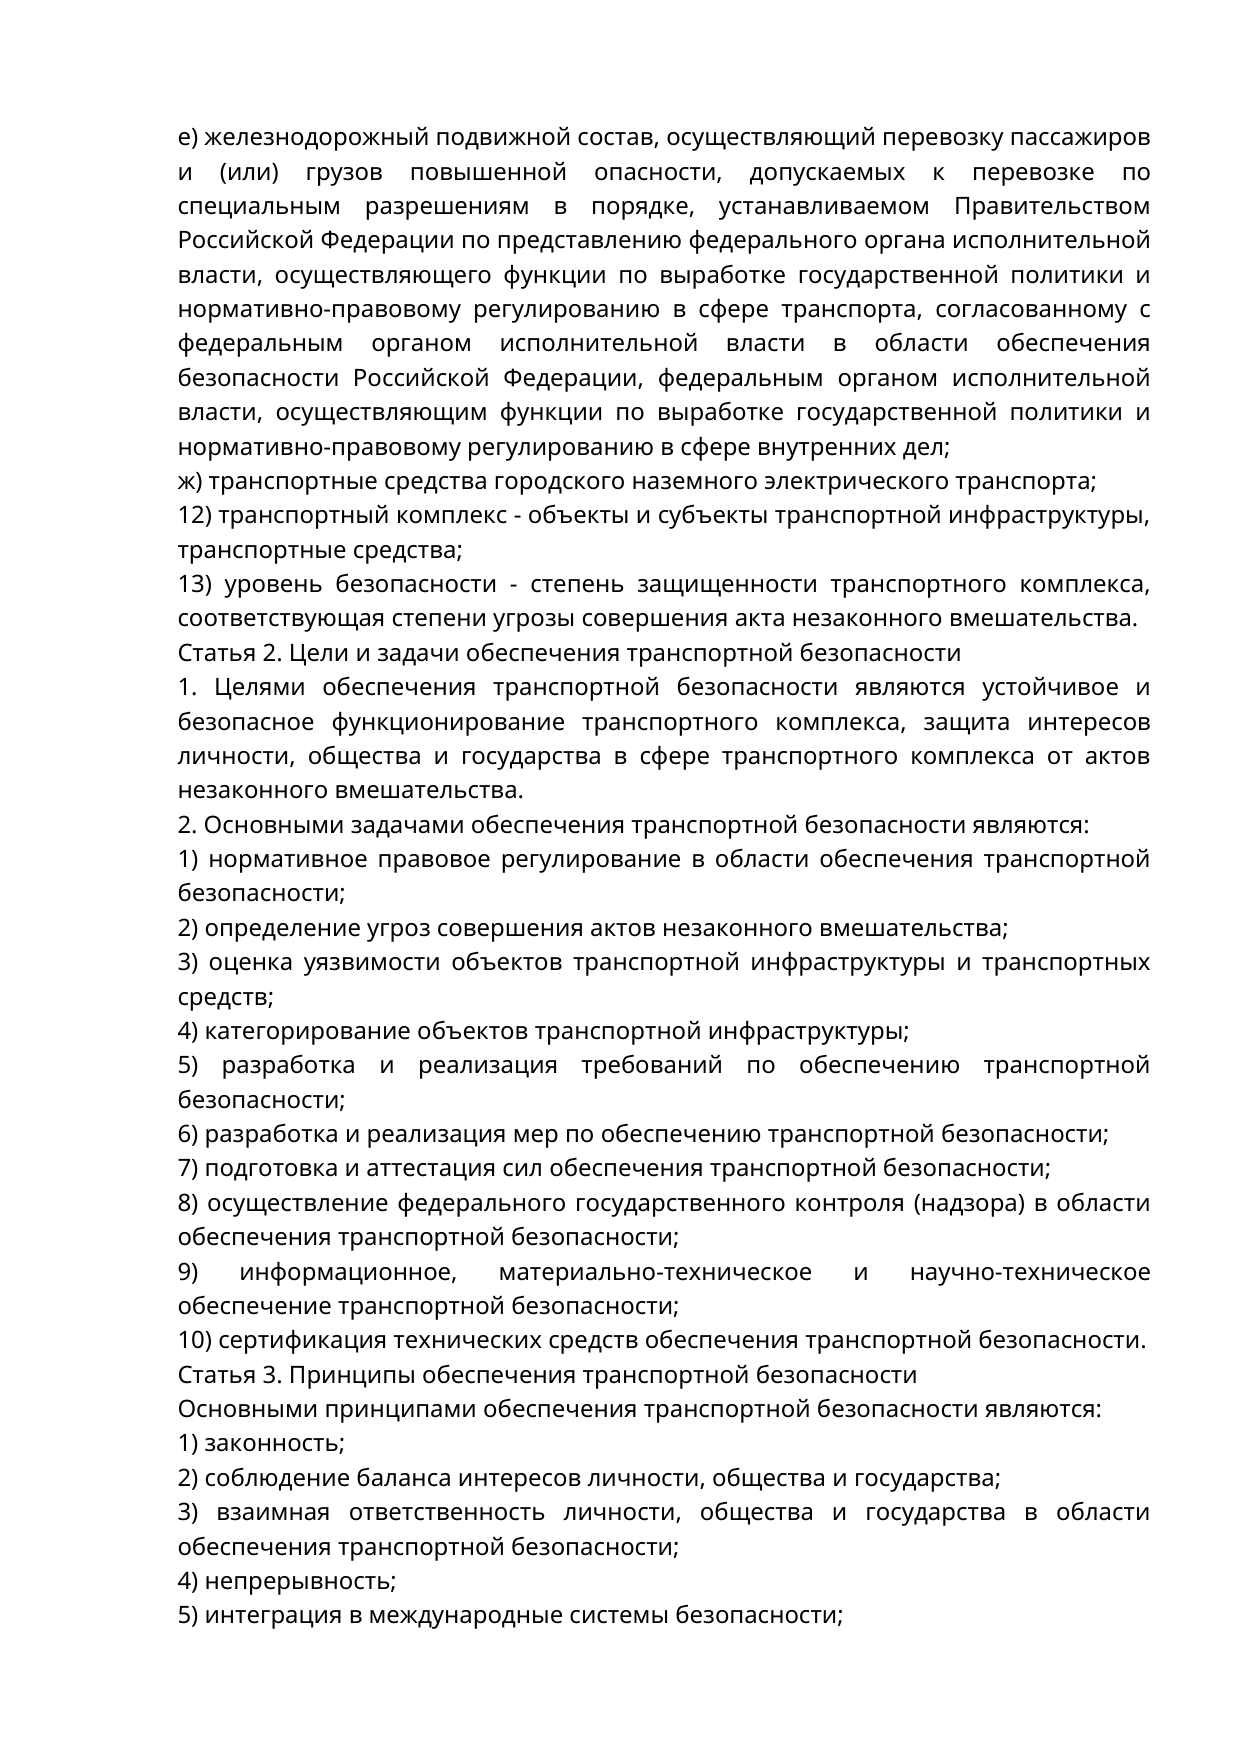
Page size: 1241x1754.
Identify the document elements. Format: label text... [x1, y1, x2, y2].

text 8) осуществление федерального государственного контроля (надзора) в области обеспечения транспортной безопасности; [177, 1184, 1152, 1252]
text 2) соблюдение баланса интересов личности, общества и государства; [177, 1459, 1152, 1493]
text 6) разработка и реализация мер по обеспечению транспортной безопасности; [177, 1115, 1152, 1149]
text 1) нормативное правовое регулирование в области обеспечения транспортной безопасности; [177, 840, 1152, 909]
text 12) транспортный комплекс - объекты и субъекты транспортной инфраструктуры, транспортные средства; [177, 496, 1152, 565]
text 3) взаимная ответственность личности, общества и государства в области обеспечения транспортной безопасности; [177, 1493, 1152, 1562]
text ж) транспортные средства городского наземного электрического транспорта; [177, 462, 1152, 496]
text 5) разработка и реализация требований по обеспечению транспортной безопасности; [177, 1046, 1152, 1115]
text 13) уровень безопасности - степень защищенности транспортного комплекса, соответствующая степени угрозы совершения акта незаконного вмешательства. [177, 565, 1152, 634]
text 7) подготовка и аттестация сил обеспечения транспортной безопасности; [177, 1149, 1152, 1184]
text 4) непрерывность; [177, 1562, 1152, 1596]
text 10) сертификация технических средств обеспечения транспортной безопасности. [177, 1321, 1152, 1356]
text 3) оценка уязвимости объектов транспортной инфраструктуры и транспортных средств; [177, 943, 1152, 1012]
text Основными принципами обеспечения транспортной безопасности являются: [177, 1390, 1152, 1424]
text 2. Основными задачами обеспечения транспортной безопасности являются: [177, 806, 1152, 840]
text Статья 2. Цели и задачи обеспечения транспортной безопасности [177, 634, 1152, 668]
text е) железнодорожный подвижной состав, осуществляющий перевозку пассажиров и (или) грузов повышенной опасности, допускаемых к перевозке по специальным разрешениям в порядке, устанавливаемом Правительством Российской Федерации по представлению федерального органа исполнительной власти, осуществляющего функции по выработке государственной политики и нормативно-правовому регулированию в сфере транспорта, согласованному с федеральным органом исполнительной власти в области обеспечения безопасности Российской Федерации, федеральным органом исполнительной власти, осуществляющим функции по выработке государственной политики и нормативно-правовому регулированию в сфере внутренних дел; [177, 118, 1152, 462]
text 4) категорирование объектов транспортной инфраструктуры; [177, 1012, 1152, 1046]
text Статья 3. Принципы обеспечения транспортной безопасности [177, 1356, 1152, 1390]
text 9) информационное, материально-техническое и научно-техническое обеспечение транспортной безопасности; [177, 1252, 1152, 1321]
text 5) интеграция в международные системы безопасности; [177, 1596, 1152, 1631]
text 1. Целями обеспечения транспортной безопасности являются устойчивое и безопасное функционирование транспортного комплекса, защита интересов личности, общества и государства в сфере транспортного комплекса от актов незаконного вмешательства. [177, 668, 1152, 806]
text 2) определение угроз совершения актов незаконного вмешательства; [177, 909, 1152, 943]
text 1) законность; [177, 1424, 1152, 1459]
